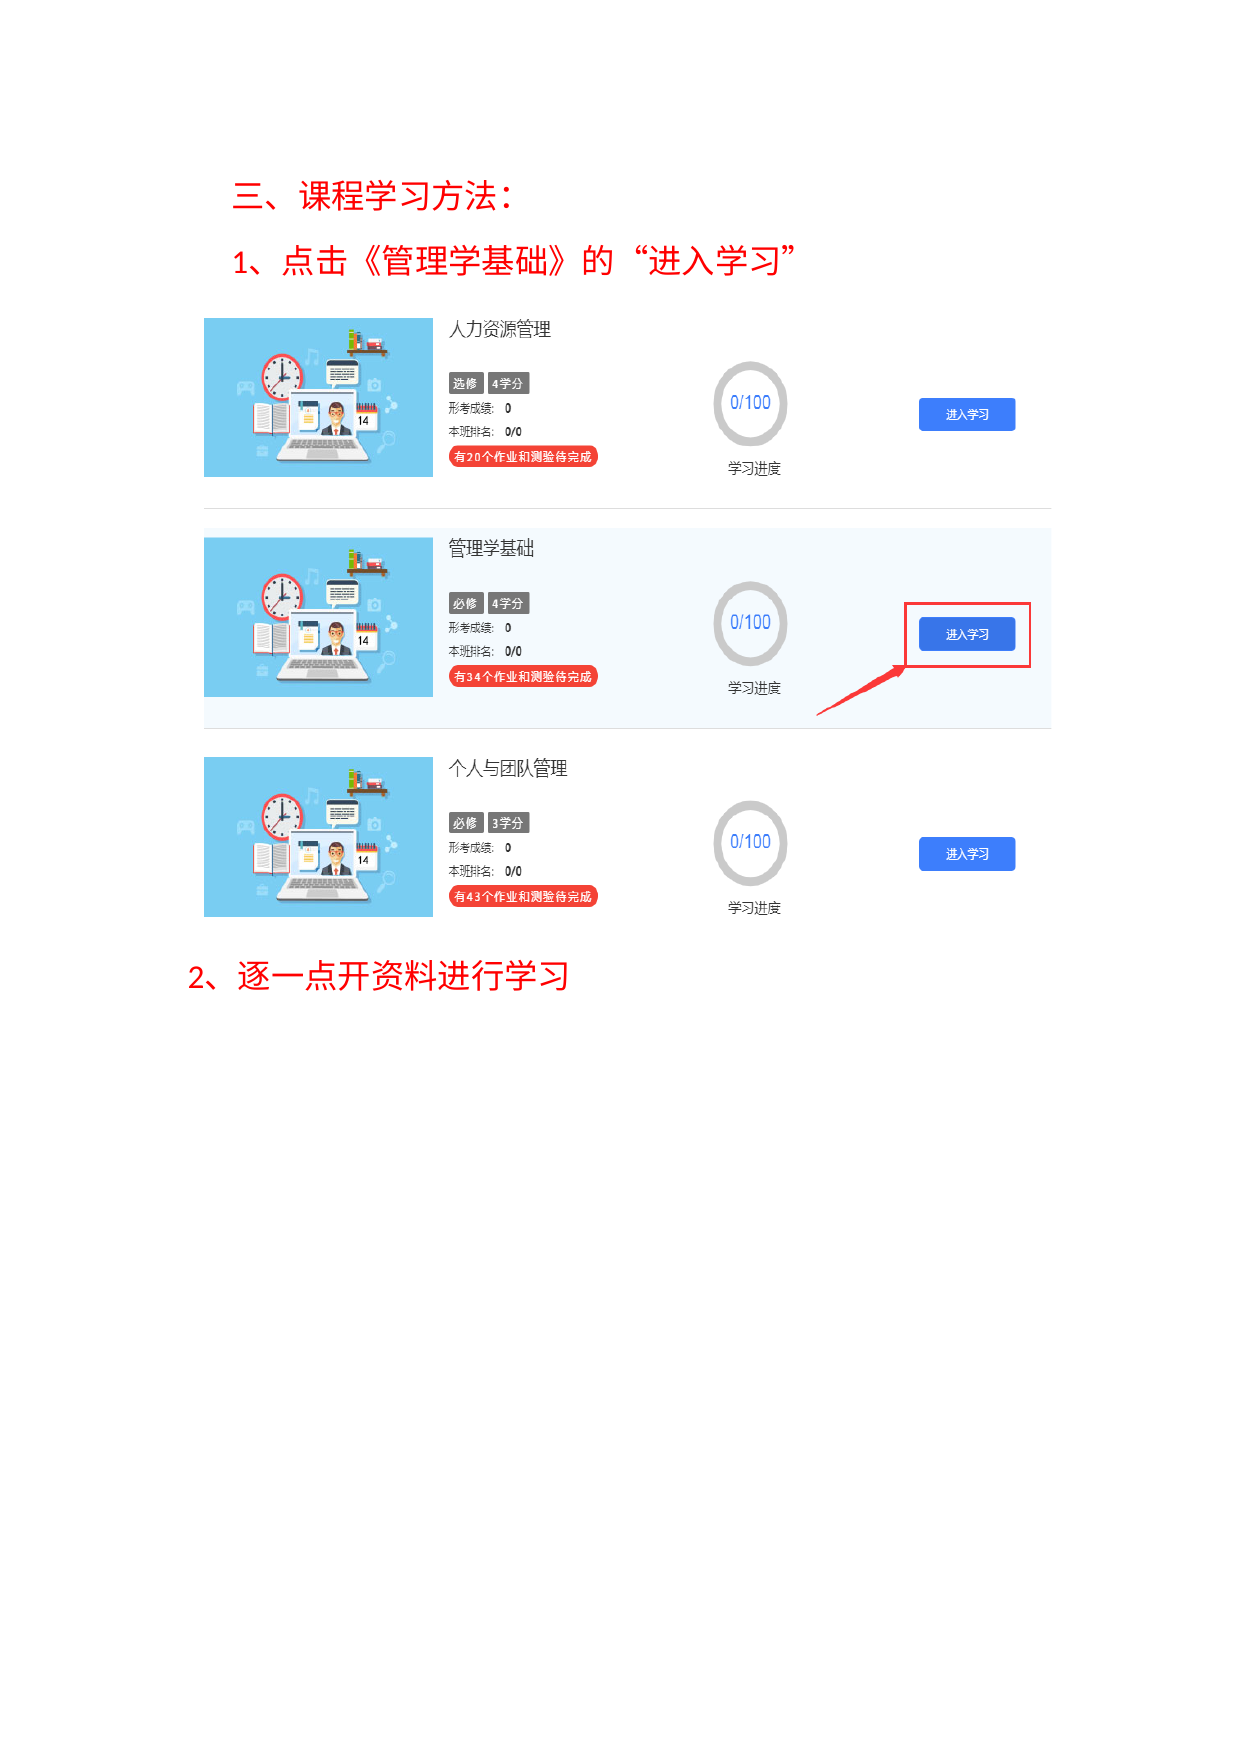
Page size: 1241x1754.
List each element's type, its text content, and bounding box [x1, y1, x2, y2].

text 三、课程学习方法： [231, 162, 1053, 227]
picture [187, 292, 1052, 939]
text 1、点击《管理学基础》的“进入学习” [231, 227, 1053, 292]
text 2、逐一点开资料进行学习 [187, 942, 1053, 1007]
